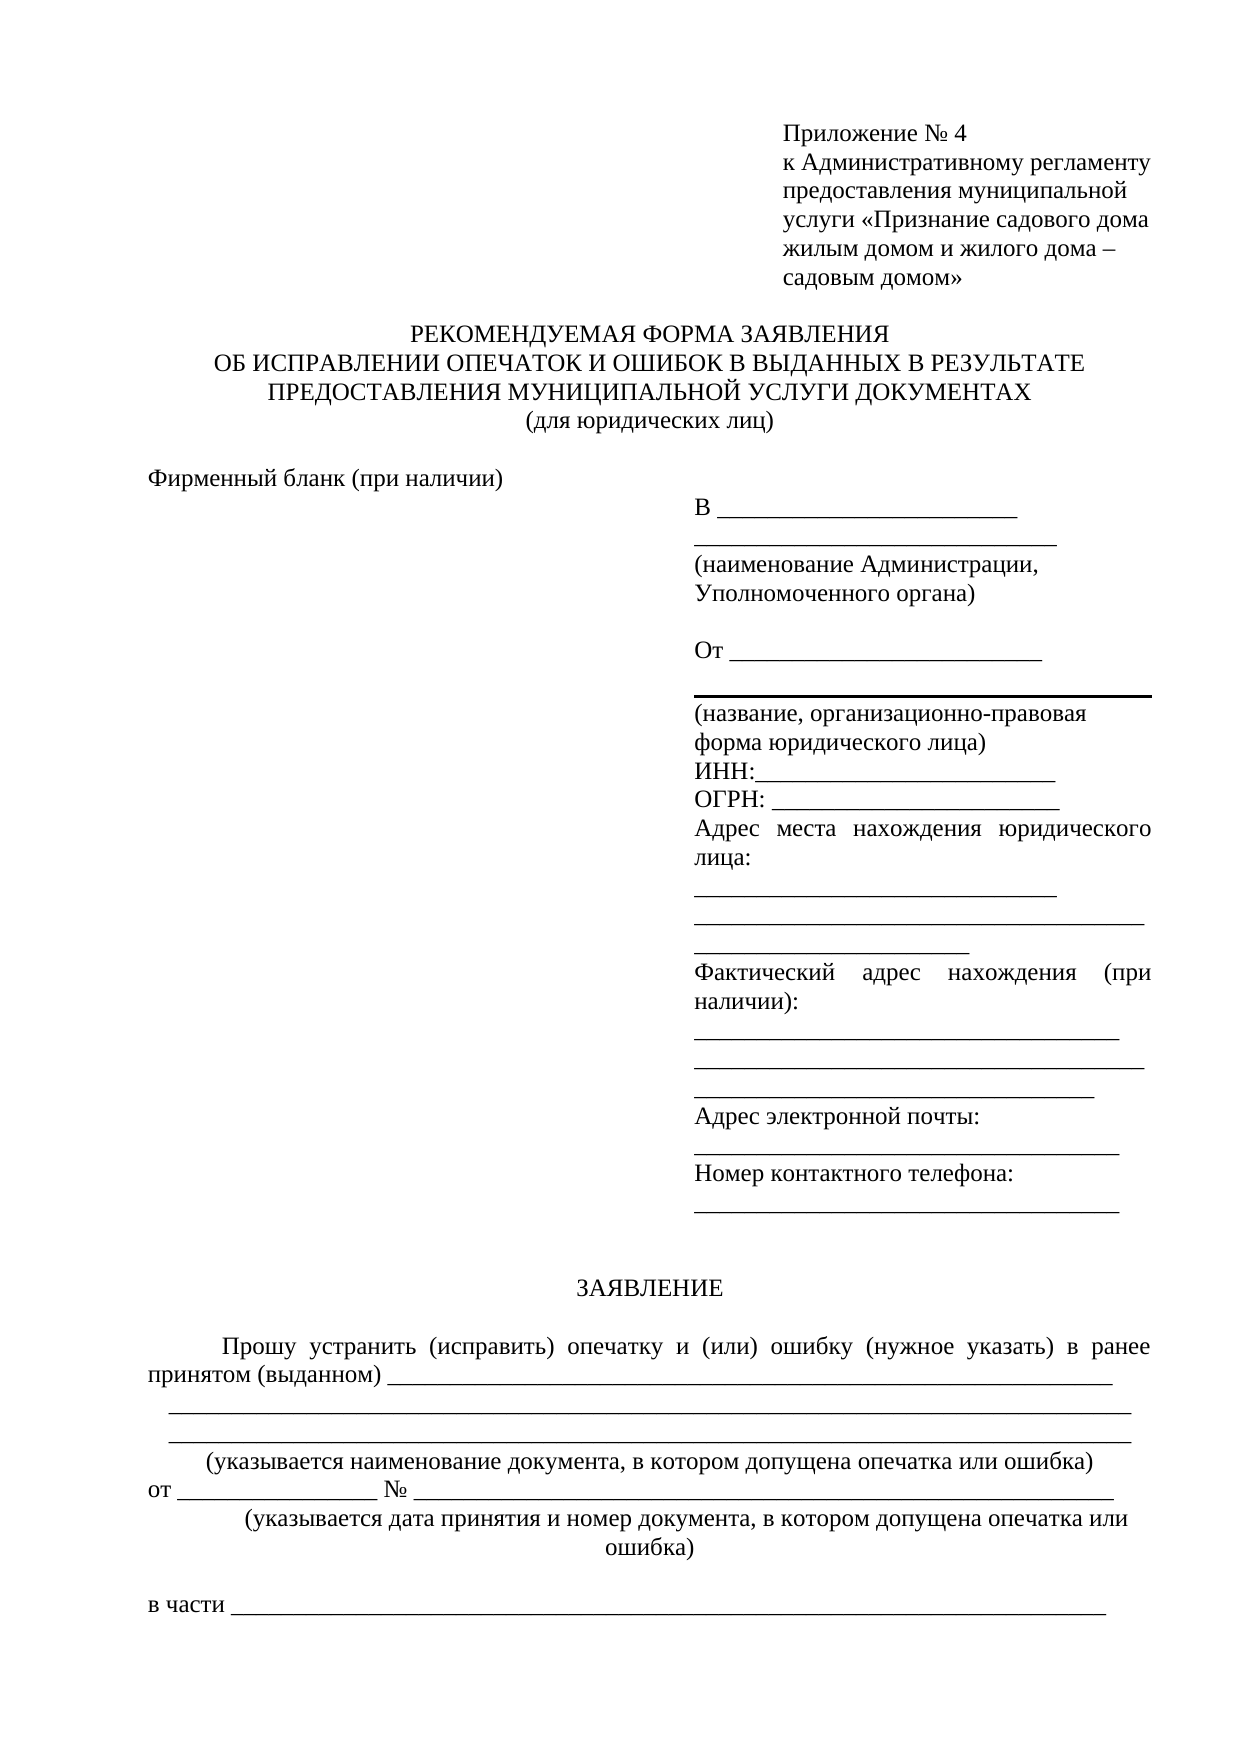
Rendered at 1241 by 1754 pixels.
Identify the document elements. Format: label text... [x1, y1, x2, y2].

text (указывается дата принятия и номер документа, в котором допущена опечатка или ошибка) [148, 1503, 1152, 1561]
text (название, организационно-правовая форма юридического лица) [694, 698, 1152, 756]
text к Административному регламенту предоставления муниципальной услуги «Признание садового дома жилым домом и жилого дома – садовым домом» [783, 147, 1152, 291]
text ИНН:________________________ [694, 756, 1152, 784]
text __________________________________ ____________________________________________________________________ [694, 1014, 1152, 1101]
text Номер контактного телефона: [694, 1158, 1152, 1187]
text ОБ ИСПРАВЛЕНИИ ОПЕЧАТОК И ОШИБОК В ВЫДАННЫХ В РЕЗУЛЬТАТЕ ПРЕДОСТАВЛЕНИЯ МУНИЦИПАЛЬНОЙ УСЛУГИ ДОКУМЕНТАХ [148, 348, 1152, 406]
text _____________________________ [694, 521, 1152, 549]
text Адрес места нахождения юридического лица: [694, 813, 1152, 871]
text ЗАЯВЛЕНИЕ [148, 1273, 1152, 1302]
text _____________________________ __________________________________________________________ [694, 871, 1152, 957]
text __________________________________ [694, 1187, 1152, 1216]
text РЕКОМЕНДУЕМАЯ ФОРМА ЗАЯВЛЕНИЯ [148, 319, 1152, 348]
text Приложение № 4 [783, 118, 1152, 147]
text Адрес электронной почты: [694, 1101, 1152, 1129]
text Фактический адрес нахождения (при наличии): [694, 957, 1152, 1014]
text от ________________ № ________________________________________________________ [148, 1474, 1152, 1503]
text __________________________________ [694, 1129, 1152, 1158]
text (для юридических лиц) [148, 406, 1152, 434]
text ОГРН: _______________________ [694, 784, 1152, 813]
text _____________________________________________________________________________ _____________________________________________________________________________ (указывается наименование документа, в котором допущена опечатка или ошибка) [148, 1388, 1152, 1474]
text в части ______________________________________________________________________ [148, 1589, 1152, 1618]
text (наименование Администрации, Уполномоченного органа) [694, 549, 1152, 607]
text Прошу устранить (исправить) опечатку и (или) ошибку (нужное указать) в ранее принятом (выданном) __________________________________________________________ [148, 1331, 1152, 1388]
text От _________________________ [694, 636, 1152, 664]
text В ________________________ [694, 492, 1152, 521]
text Фирменный бланк (при наличии) [148, 463, 1152, 492]
